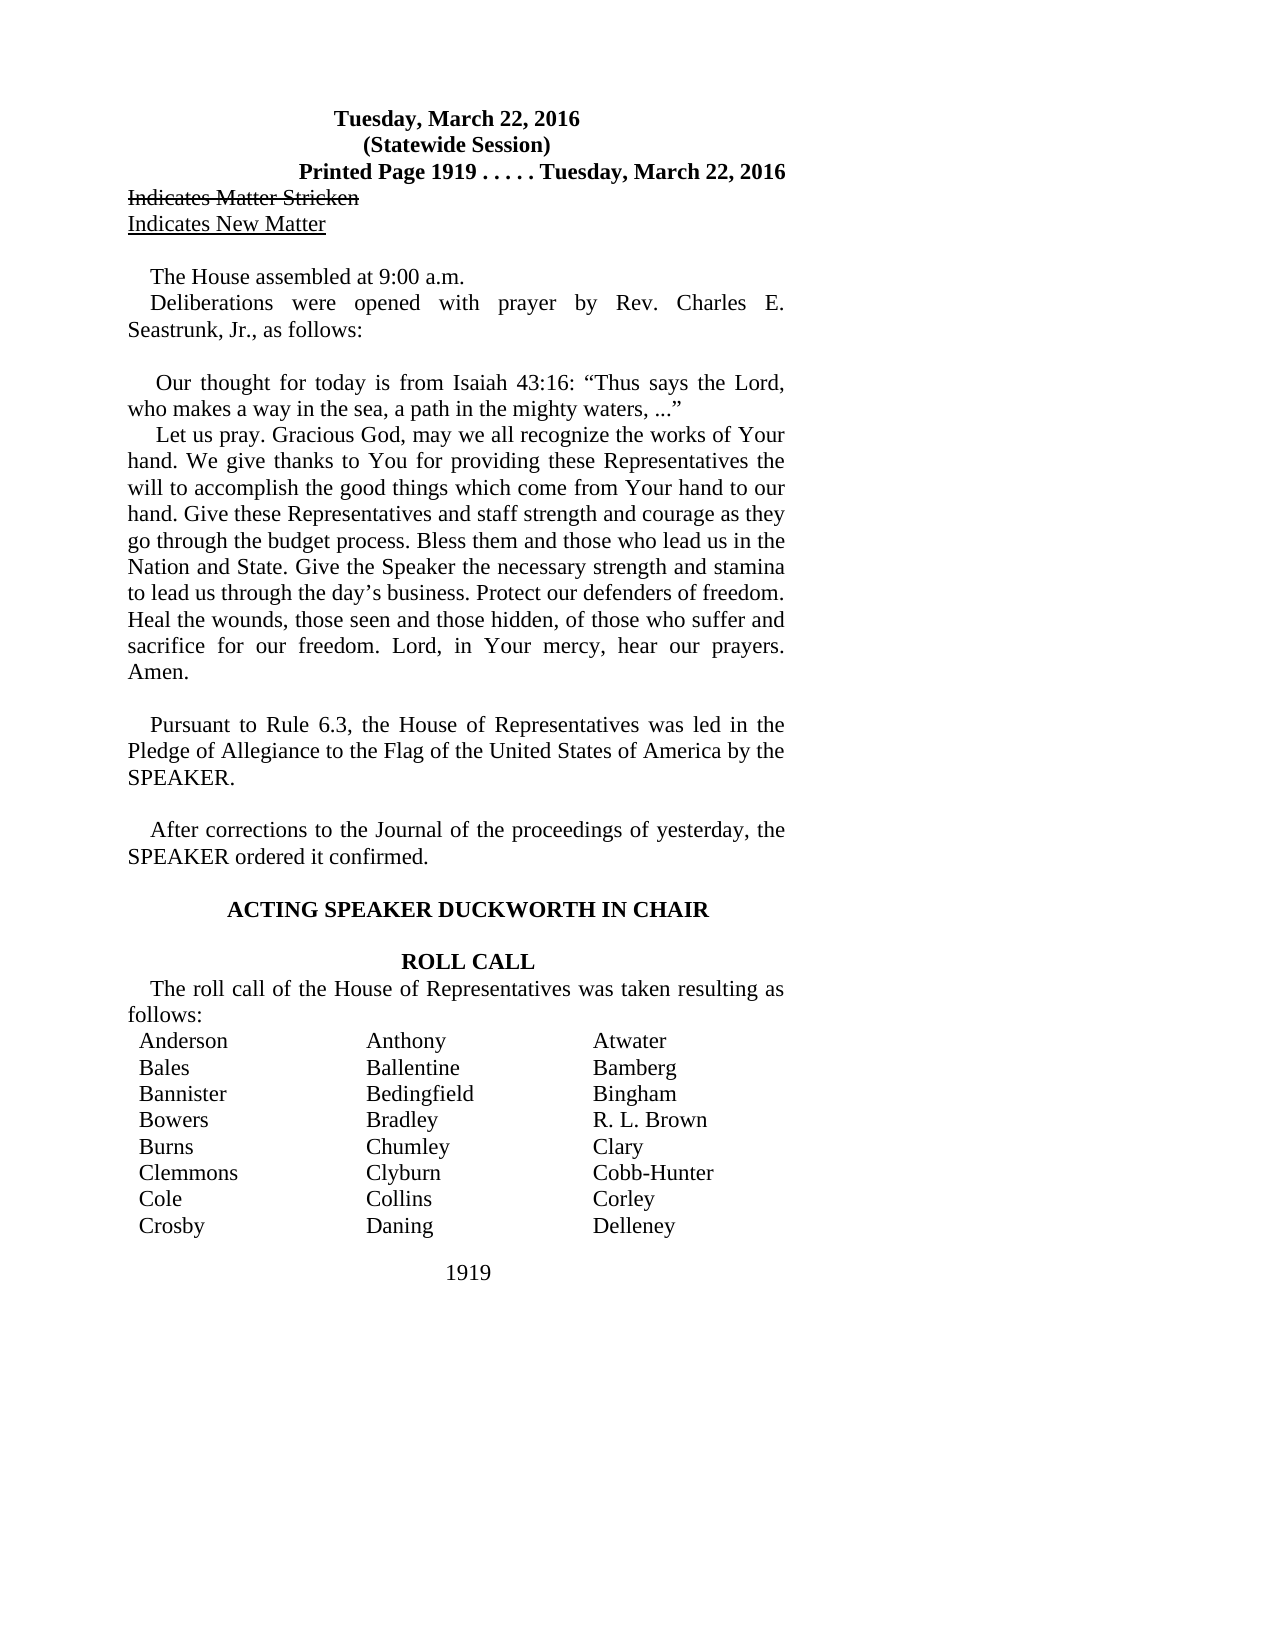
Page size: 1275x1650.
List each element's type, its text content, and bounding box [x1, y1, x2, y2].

table_cell Bowers [128, 1106, 354, 1133]
table_cell Bamberg [581, 1054, 808, 1080]
table_cell Crosby [128, 1212, 354, 1238]
table_cell Bales [128, 1054, 354, 1080]
table_header Anderson [128, 1028, 354, 1054]
text Indicates New Matter [127, 210, 786, 237]
text Pursuant to Rule 6.3, the House of Representatives was led in the Pledge of Allegiance to the Flag of the United States of America by the SPEAKER. [127, 711, 786, 790]
table_cell Collins [355, 1186, 581, 1212]
table_cell Burns [128, 1133, 354, 1159]
text Let us pray. Gracious God, may we all recognize the works of Your hand. We give thanks to You for providing these Representatives the will to accomplish the good things which come from Your hand to our hand. Give these Representatives and staff strength and courage as they go through the budget process. Bless them and those who lead us in the Nation and State. Give the Speaker the necessary strength and stamina to lead us through the day’s business. Protect our defenders of freedom. Heal the wounds, those seen and those hidden, of those who suffer and sacrifice for our freedom. Lord, in Your mercy, hear our prayers. Amen. [127, 421, 786, 685]
table_cell Clemmons [128, 1159, 354, 1186]
table_cell R. L. Brown [581, 1106, 808, 1133]
table_cell Clary [581, 1133, 808, 1159]
table_cell Clyburn [355, 1159, 581, 1186]
table_cell Delleney [581, 1212, 808, 1238]
table_header Atwater [581, 1028, 808, 1054]
table_cell Bedingfield [355, 1080, 581, 1106]
text Our thought for today is from Isaiah 43:16: “Thus says the Lord, who makes a way in the sea, a path in the mighty waters, ...” [127, 368, 786, 421]
table_cell Bannister [128, 1080, 354, 1106]
table_cell Ballentine [355, 1054, 581, 1080]
text ROLL CALL [127, 948, 786, 975]
text Indicates Matter Stricken [127, 184, 786, 210]
table_cell Bingham [581, 1080, 808, 1106]
text Printed Page 1919 . . . . . Tuesday, March 22, 2016 [127, 158, 786, 184]
table_cell Cobb-Hunter [581, 1159, 808, 1186]
table_cell Bradley [355, 1106, 581, 1133]
text ACTING SPEAKER DUCKWORTH IN CHAIR [127, 896, 786, 922]
table_header Anthony [355, 1028, 581, 1054]
text The House assembled at 9:00 a.m. [127, 263, 786, 289]
text Deliberations were opened with prayer by Rev. Charles E. Seastrunk, Jr., as follows: [127, 289, 786, 342]
table_cell Corley [581, 1186, 808, 1212]
text After corrections to the Journal of the proceedings of yesterday, the SPEAKER ordered it confirmed. [127, 817, 786, 869]
table_cell Daning [355, 1212, 581, 1238]
table_cell Cole [128, 1186, 354, 1212]
text The roll call of the House of Representatives was taken resulting as follows: [127, 975, 786, 1027]
table_cell Chumley [355, 1133, 581, 1159]
